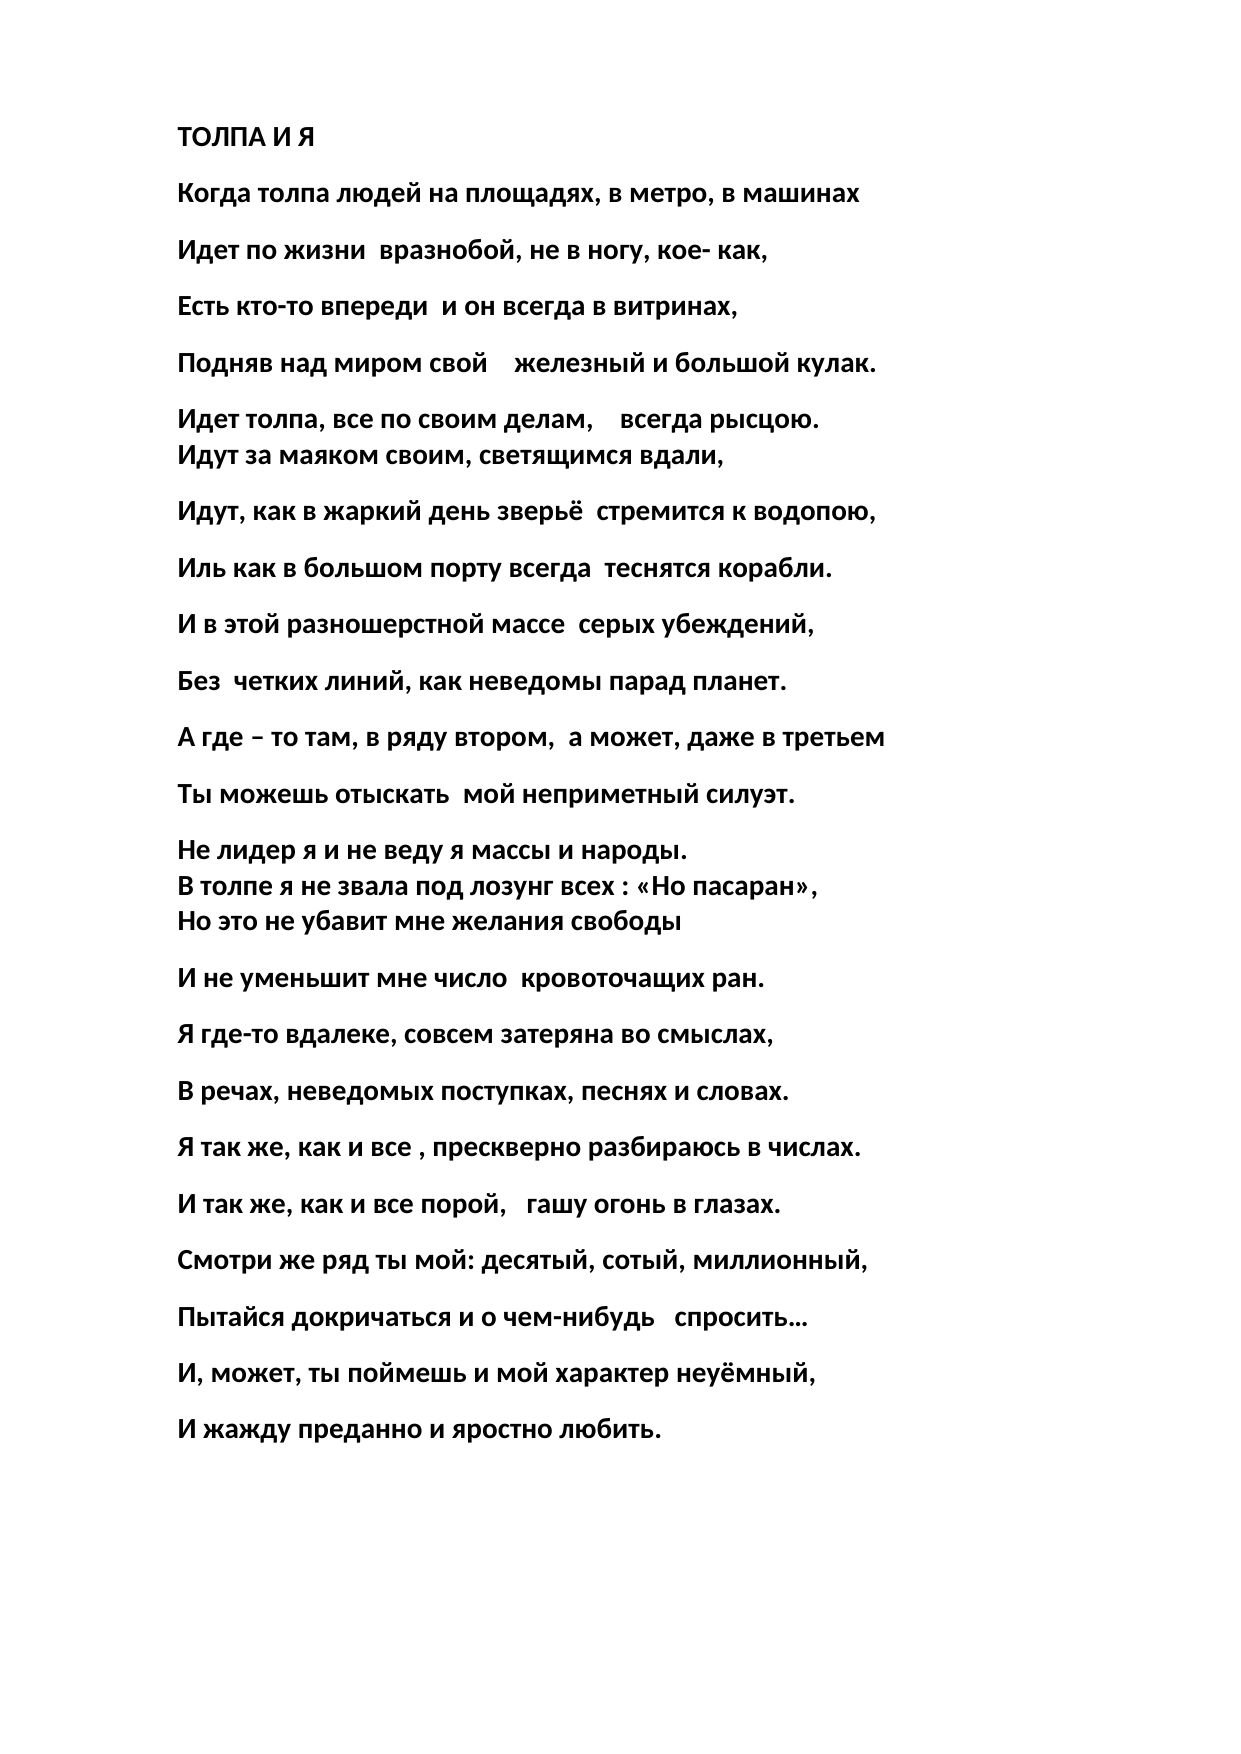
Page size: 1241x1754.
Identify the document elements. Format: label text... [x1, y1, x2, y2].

text ТОЛПА И Я [177, 118, 1152, 154]
text А где – то там, в ряду втором, а может, даже в третьем [177, 718, 1152, 754]
text И в этой разношерстной массе серых убеждений, [177, 605, 1152, 641]
text Я так же, как и все , прескверно разбираюсь в числах. [177, 1128, 1152, 1164]
text И жажду преданно и яростно любить. [177, 1411, 1152, 1446]
text И так же, как и все порой, гашу огонь в глазах. [177, 1185, 1152, 1220]
text Идут, как в жаркий день зверьё стремится к водопою, [177, 492, 1152, 528]
text И, может, ты поймешь и мой характер неуёмный, [177, 1354, 1152, 1390]
text Не лидер я и не веду я массы и народы. В толпе я не звала под лозунг всех : «Но пасаран», Но это не убавит мне желания свободы [177, 831, 1152, 938]
text Пытайся докричаться и о чем-нибудь спросить… [177, 1298, 1152, 1333]
text Есть кто-то впереди и он всегда в витринах, [177, 287, 1152, 323]
text В речах, неведомых поступках, песнях и словах. [177, 1072, 1152, 1107]
text Когда толпа людей на площадях, в метро, в машинах [177, 174, 1152, 210]
text Подняв над миром свой железный и большой кулак. [177, 344, 1152, 379]
text Смотри же ряд ты мой: десятый, сотый, миллионный, [177, 1241, 1152, 1277]
text Идет по жизни вразнобой, не в ногу, кое- как, [177, 231, 1152, 267]
text Иль как в большом порту всегда теснятся корабли. [177, 549, 1152, 584]
text Без четких линий, как неведомы парад планет. [177, 662, 1152, 697]
text И не уменьшит мне число кровоточащих ран. [177, 959, 1152, 994]
text Идет толпа, все по своим делам, всегда рысцою. Идут за маяком своим, светящимся вдали, [177, 400, 1152, 472]
text Я где-то вдалеке, совсем затеряна во смыслах, [177, 1015, 1152, 1051]
text Ты можешь отыскать мой неприметный силуэт. [177, 775, 1152, 810]
